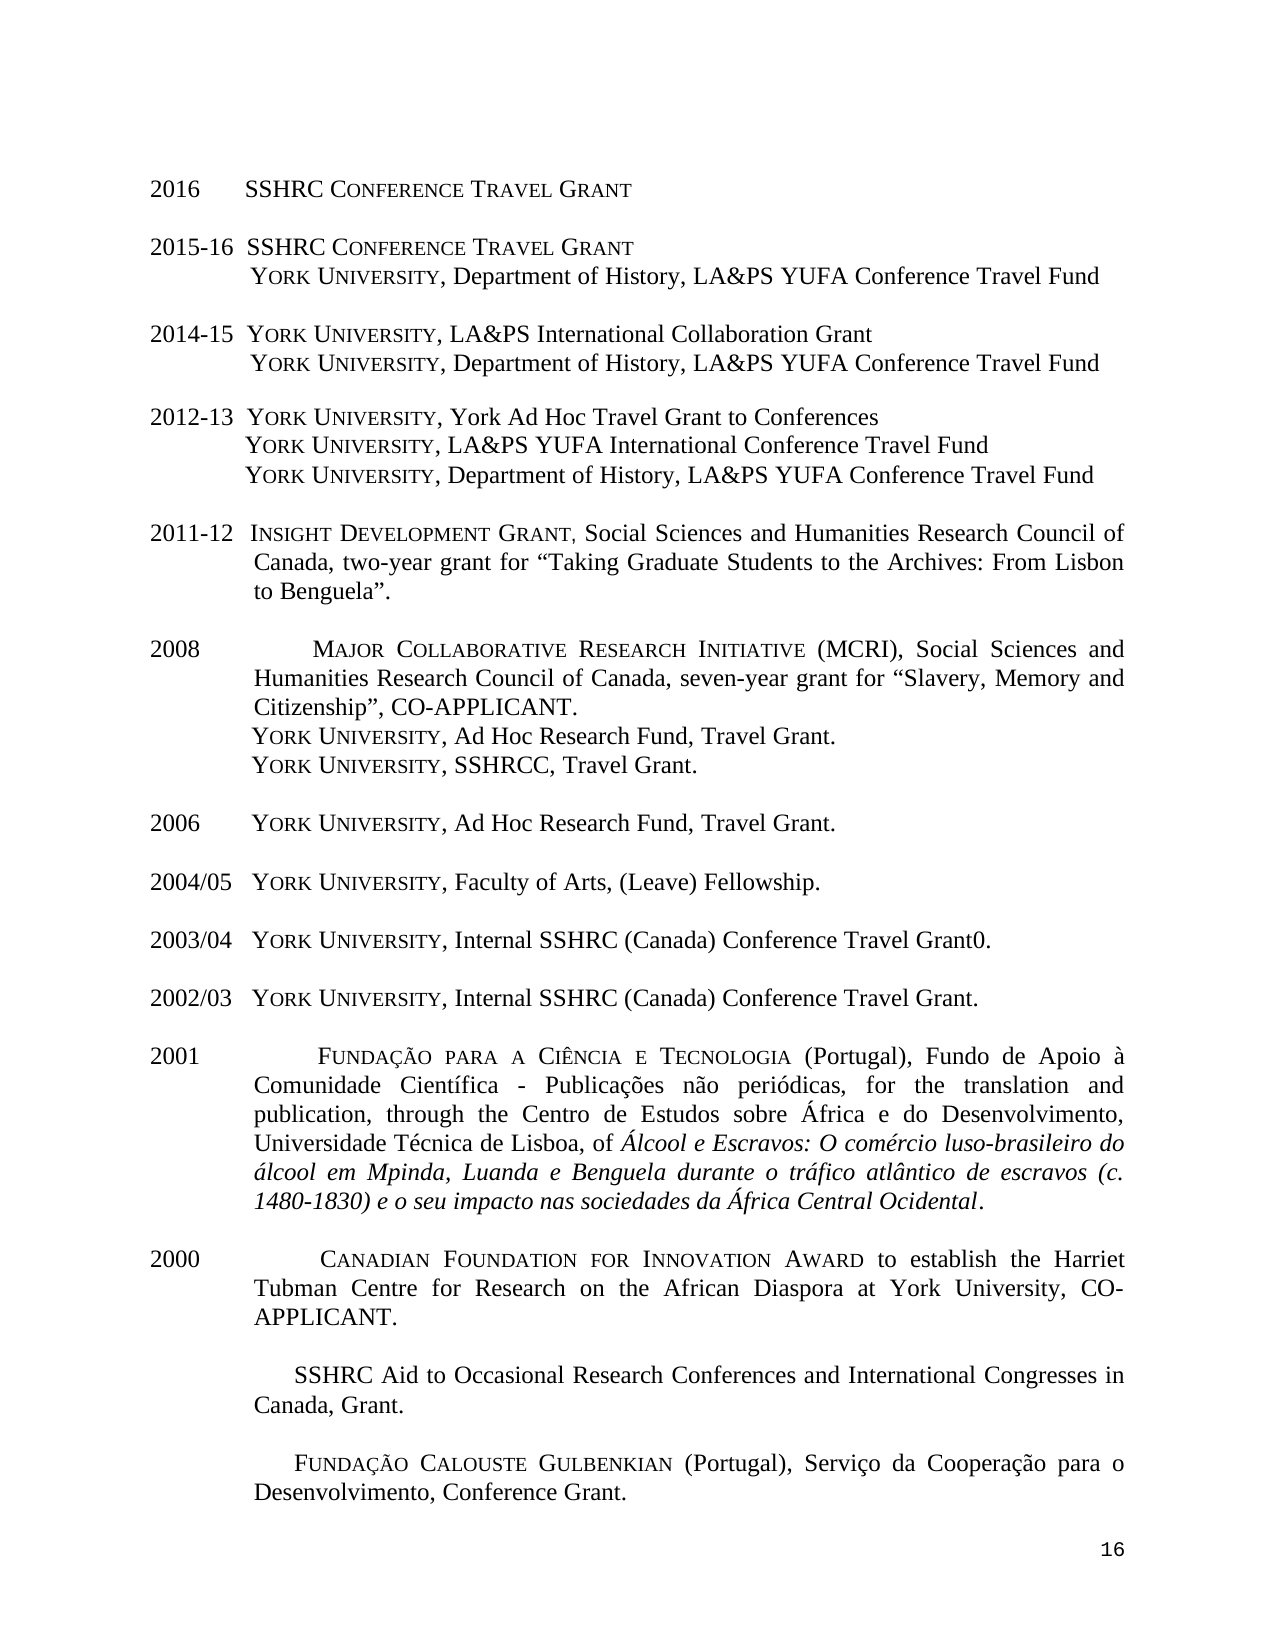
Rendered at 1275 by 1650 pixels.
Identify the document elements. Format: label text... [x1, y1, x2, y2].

text 2004/05 York University, Faculty of Arts, (Leave) Fellowship. [150, 866, 1125, 895]
text 2002/03 York University, Internal SSHRC (Canada) Conference Travel Grant. [150, 983, 1125, 1012]
text 2000 Canadian Foundation for Innovation Award to establish the Harriet Tubman Centre for Research on the African Diaspora at York University, CO-APPLICANT. [150, 1244, 1125, 1331]
text 2011-12 Insight Development Grant, Social Sciences and Humanities Research Council of Canada, two-year grant for “Taking Graduate Students to the Archives: From Lisbon to Benguela”. [150, 518, 1125, 605]
text SSHRC Aid to Occasional Research Conferences and International Congresses in Canada, Grant. [150, 1360, 1125, 1418]
text 2014-15 York University, LA&PS International Collaboration Grant [150, 319, 1125, 348]
text 2012-13 York University, York Ad Hoc Travel Grant to Conferences [150, 401, 1125, 430]
text York University, Department of History, LA&PS YUFA Conference Travel Fund [150, 261, 1125, 290]
text 2016 SSHRC Conference Travel Grant [150, 174, 1125, 203]
text York University, Department of History, LA&PS YUFA Conference Travel Fund [150, 348, 1125, 377]
text York University, LA&PS YUFA International Conference Travel Fund [150, 430, 1125, 459]
text 2003/04 York University, Internal SSHRC (Canada) Conference Travel Grant0. [150, 924, 1125, 953]
text York University, Department of History, LA&PS YUFA Conference Travel Fund [150, 459, 1125, 488]
text York University, Ad Hoc Research Fund, Travel Grant. [150, 721, 1125, 750]
text 2006 York University, Ad Hoc Research Fund, Travel Grant. [150, 808, 1125, 837]
text 2001 Fundação para a Ciência e Tecnologia (Portugal), Fundo de Apoio à Comunidade Científica - Publicações não periódicas, for the translation and publication, through the Centro de Estudos sobre África e do Desenvolvimento, Universidade Técnica de Lisboa, of Álcool e Escravos: O comércio luso-brasileiro do álcool em Mpinda, Luanda e Benguela durante o tráfico atlântico de escravos (c. 1480-1830) e o seu impacto nas sociedades da África Central Ocidental. [150, 1041, 1125, 1215]
text 2015-16 SSHRC Conference Travel Grant [150, 232, 1125, 261]
text York University, SSHRCC, Travel Grant. [150, 750, 1125, 779]
text Fundação Calouste Gulbenkian (Portugal), Serviço da Cooperação para o Desenvolvimento, Conference Grant. [225, 1448, 1125, 1506]
text 2008 Major Collaborative Research Initiative (MCRI), Social Sciences and Humanities Research Council of Canada, seven-year grant for “Slavery, Memory and Citizenship”, CO-APPLICANT. [150, 634, 1125, 721]
